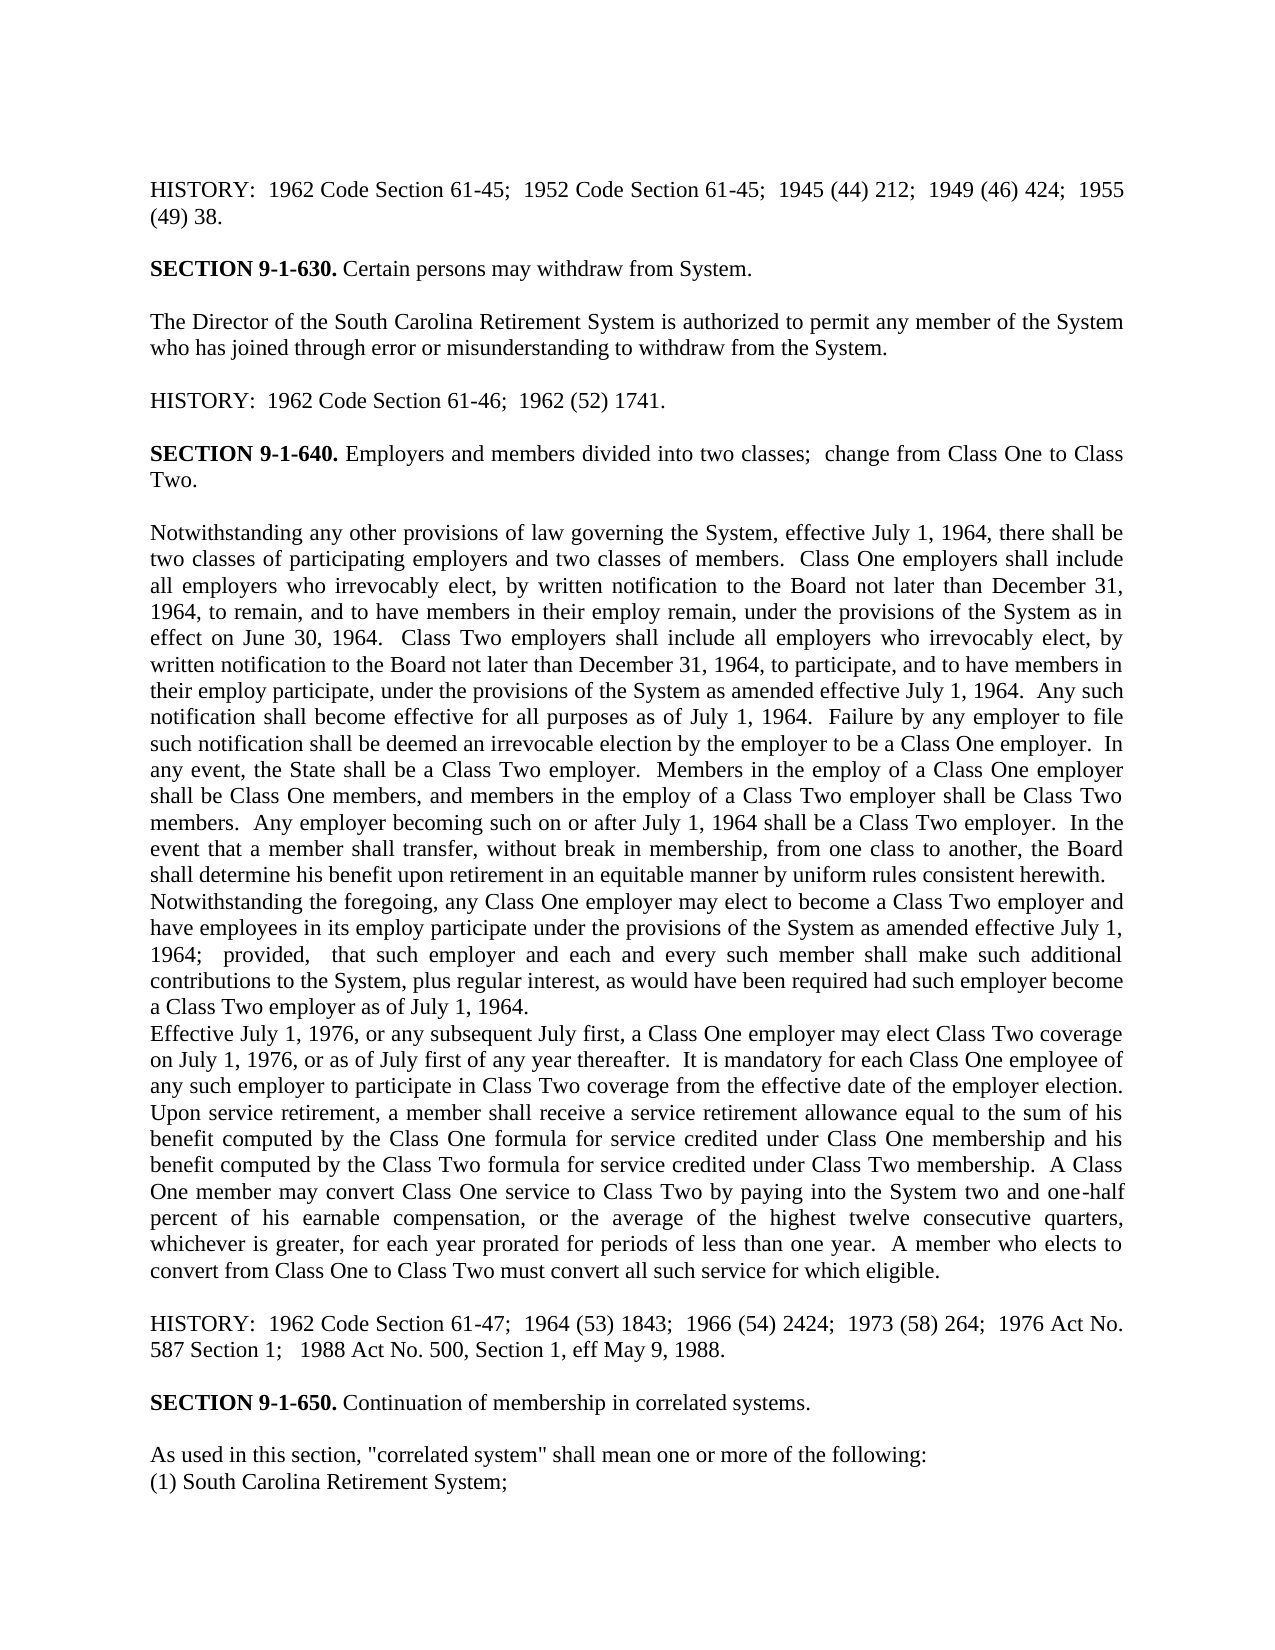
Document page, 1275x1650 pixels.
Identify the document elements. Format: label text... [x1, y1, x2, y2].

text HISTORY: 1962 Code Section 61-46; 1962 (52) 1741. [150, 387, 1125, 413]
text SECTION 9-1-650. Continuation of membership in correlated systems. [150, 1389, 1125, 1415]
text The Director of the South Carolina Retirement System is authorized to permit any member of the System who has joined through error or misunderstanding to withdraw from the System. [150, 308, 1125, 361]
text As used in this section, "correlated system" shall mean one or more of the following: [150, 1441, 1125, 1468]
text SECTION 9-1-630. Certain persons may withdraw from System. [150, 255, 1125, 282]
text Effective July 1, 1976, or any subsequent July first, a Class One employer may elect Class Two coverage on July 1, 1976, or as of July first of any year thereafter. It is mandatory for each Class One employee of any such employer to participate in Class Two coverage from the effective date of the employer election. Upon service retirement, a member shall receive a service retirement allowance equal to the sum of his benefit computed by the Class One formula for service credited under Class One membership and his benefit computed by the Class Two formula for service credited under Class Two membership. A Class One member may convert Class One service to Class Two by paying into the System two and one-half percent of his earnable compensation, or the average of the highest twelve consecutive quarters, whichever is greater, for each year prorated for periods of less than one year. A member who elects to convert from Class One to Class Two must convert all such service for which eligible. [150, 1020, 1125, 1283]
text HISTORY: 1962 Code Section 61-47; 1964 (53) 1843; 1966 (54) 2424; 1973 (58) 264; 1976 Act No. 587 Section 1; 1988 Act No. 500, Section 1, eff May 9, 1988. [150, 1309, 1125, 1362]
text HISTORY: 1962 Code Section 61-45; 1952 Code Section 61-45; 1945 (44) 212; 1949 (46) 424; 1955 (49) 38. [150, 176, 1125, 229]
text (1) South Carolina Retirement System; [150, 1468, 1125, 1494]
text Notwithstanding the foregoing, any Class One employer may elect to become a Class Two employer and have employees in its employ participate under the provisions of the System as amended effective July 1, 1964; provided, that such employer and each and every such member shall make such additional contributions to the System, plus regular interest, as would have been required had such employer become a Class Two employer as of July 1, 1964. [150, 888, 1125, 1020]
text SECTION 9-1-640. Employers and members divided into two classes; change from Class One to Class Two. [150, 440, 1125, 493]
text Notwithstanding any other provisions of law governing the System, effective July 1, 1964, there shall be two classes of participating employers and two classes of members. Class One employers shall include all employers who irrevocably elect, by written notification to the Board not later than December 31, 1964, to remain, and to have members in their employ remain, under the provisions of the System as in effect on June 30, 1964. Class Two employers shall include all employers who irrevocably elect, by written notification to the Board not later than December 31, 1964, to participate, and to have members in their employ participate, under the provisions of the System as amended effective July 1, 1964. Any such notification shall become effective for all purposes as of July 1, 1964. Failure by any employer to file such notification shall be deemed an irrevocable election by the employer to be a Class One employer. In any event, the State shall be a Class Two employer. Members in the employ of a Class One employer shall be Class One members, and members in the employ of a Class Two employer shall be Class Two members. Any employer becoming such on or after July 1, 1964 shall be a Class Two employer. In the event that a member shall transfer, without break in membership, from one class to another, the Board shall determine his benefit upon retirement in an equitable manner by uniform rules consistent herewith. [150, 519, 1125, 888]
